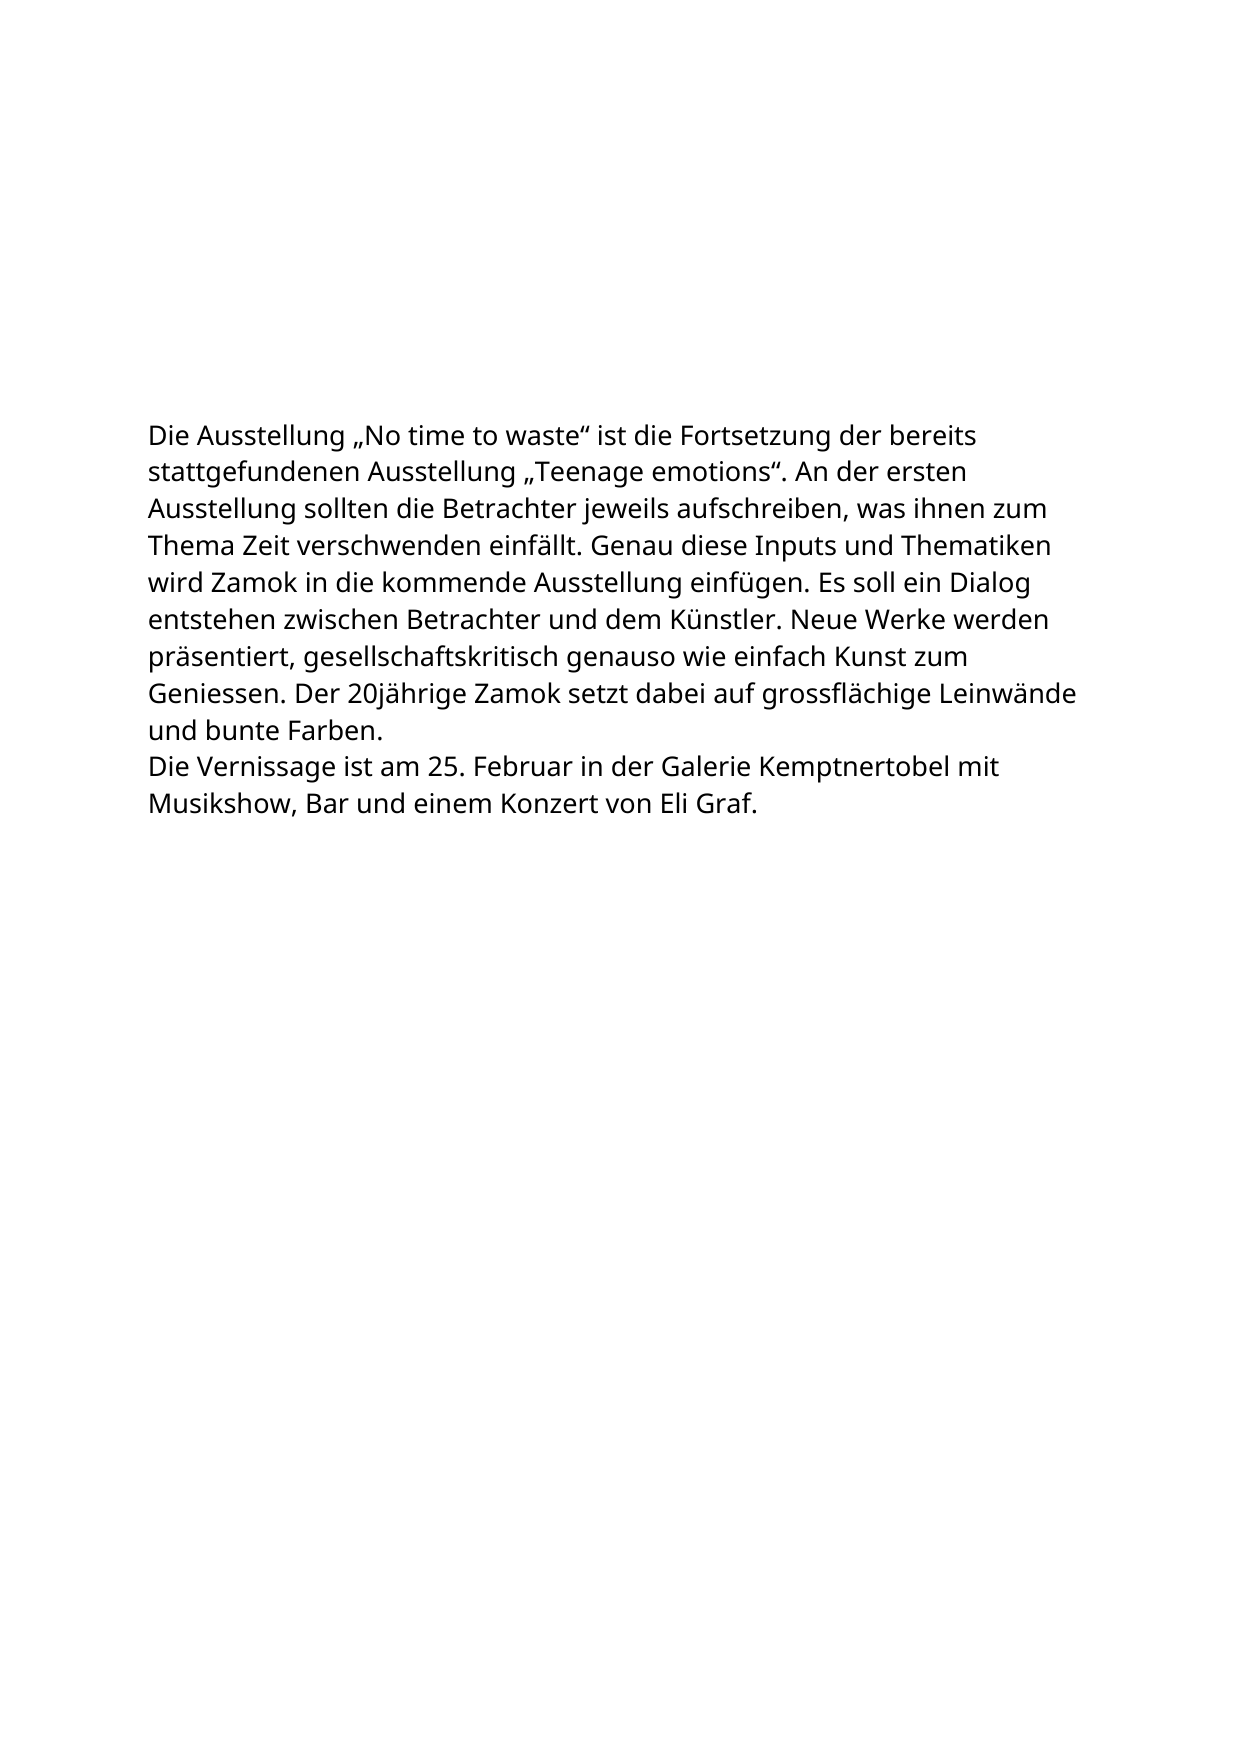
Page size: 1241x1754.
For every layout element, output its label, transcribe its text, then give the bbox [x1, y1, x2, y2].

text Die Ausstellung „No time to waste“ ist die Fortsetzung der bereits stattgefundenen Ausstellung „Teenage emotions“. An der ersten Ausstellung sollten die Betrachter jeweils aufschreiben, was ihnen zum Thema Zeit verschwenden einfällt. Genau diese Inputs und Thematiken wird Zamok in die kommende Ausstellung einfügen. Es soll ein Dialog entstehen zwischen Betrachter und dem Künstler. Neue Werke werden präsentiert, gesellschaftskritisch genauso wie einfach Kunst zum Geniessen. Der 20jährige Zamok setzt dabei auf grossflächige Leinwände und bunte Farben. [148, 332, 1093, 748]
text Die Vernissage ist am 25. Februar in der Galerie Kemptnertobel mit Musikshow, Bar und einem Konzert von Eli Graf. [148, 748, 1093, 822]
